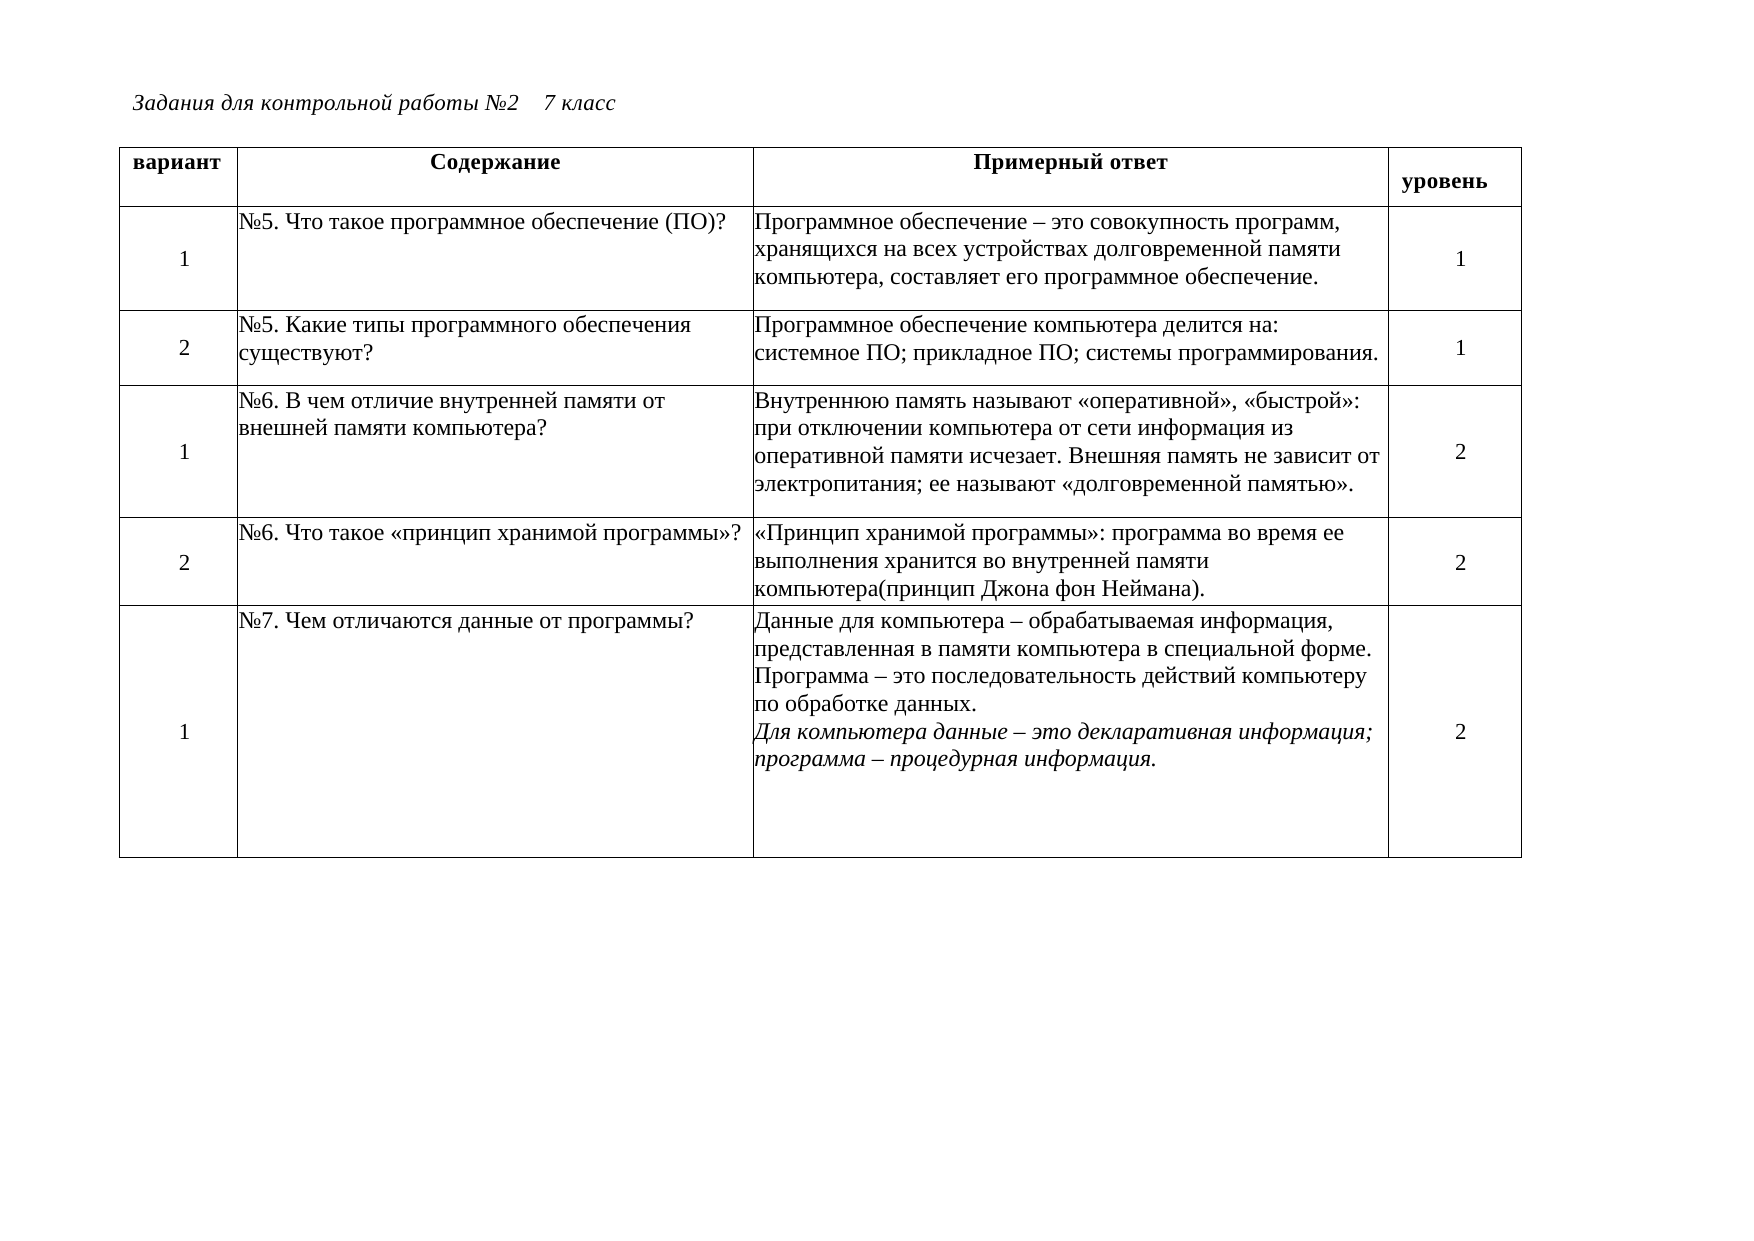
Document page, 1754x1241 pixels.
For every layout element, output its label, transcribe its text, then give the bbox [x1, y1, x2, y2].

table_cell вариант [120, 148, 237, 206]
table_cell 1 [1389, 311, 1521, 385]
table_cell №6. В чем отличие внутренней памяти от внешней памяти компьютера? [238, 386, 753, 517]
table_cell уровень [1389, 148, 1521, 206]
table_cell 1 [120, 207, 237, 309]
table_cell №7. Чем отличаются данные от программы? [238, 606, 753, 857]
table_cell Программное обеспечение компьютера делится на: системное ПО; прикладное ПО; системы программирования. [754, 311, 1388, 385]
table_cell Содержание [238, 148, 753, 206]
table_cell «Принцип хранимой программы»: программа во время ее выполнения хранится во внутренней памяти компьютера(принцип Джона фон Неймана). [754, 518, 1388, 605]
table_header Задания для контрольной работы №2 7 класс [119, 89, 1521, 147]
table_cell №5. Какие типы программного обеспечения существуют? [238, 311, 753, 385]
table_cell 2 [120, 518, 237, 605]
table_cell 2 [120, 311, 237, 385]
table_cell Внутреннюю память называют «оперативной», «быстрой»: при отключении компьютера от сети информация из оперативной памяти исчезает. Внешняя память не зависит от электропитания; ее называют «долговременной памятью». [754, 386, 1388, 517]
table_cell 1 [120, 606, 237, 857]
table_cell Примерный ответ [754, 148, 1388, 206]
table_cell №6. Что такое «принцип хранимой программы»? [238, 518, 753, 605]
table_cell Данные для компьютера – обрабатываемая информация, представленная в памяти компьютера в специальной форме. Программа – это последовательность действий компьютеру по обработке данных. Для компьютера данные – это декларативная информация; программа – процедурная информация. [754, 606, 1388, 857]
table_cell 1 [120, 386, 237, 517]
table_cell 2 [1389, 518, 1521, 605]
table_cell №5. Что такое программное обеспечение (ПО)? [238, 207, 753, 309]
table_cell Программное обеспечение – это совокупность программ, хранящихся на всех устройствах долговременной памяти компьютера, составляет его программное обеспечение. [754, 207, 1388, 309]
table_cell 2 [1389, 606, 1521, 857]
table_cell 1 [1389, 207, 1521, 309]
table_cell 2 [1389, 386, 1521, 517]
